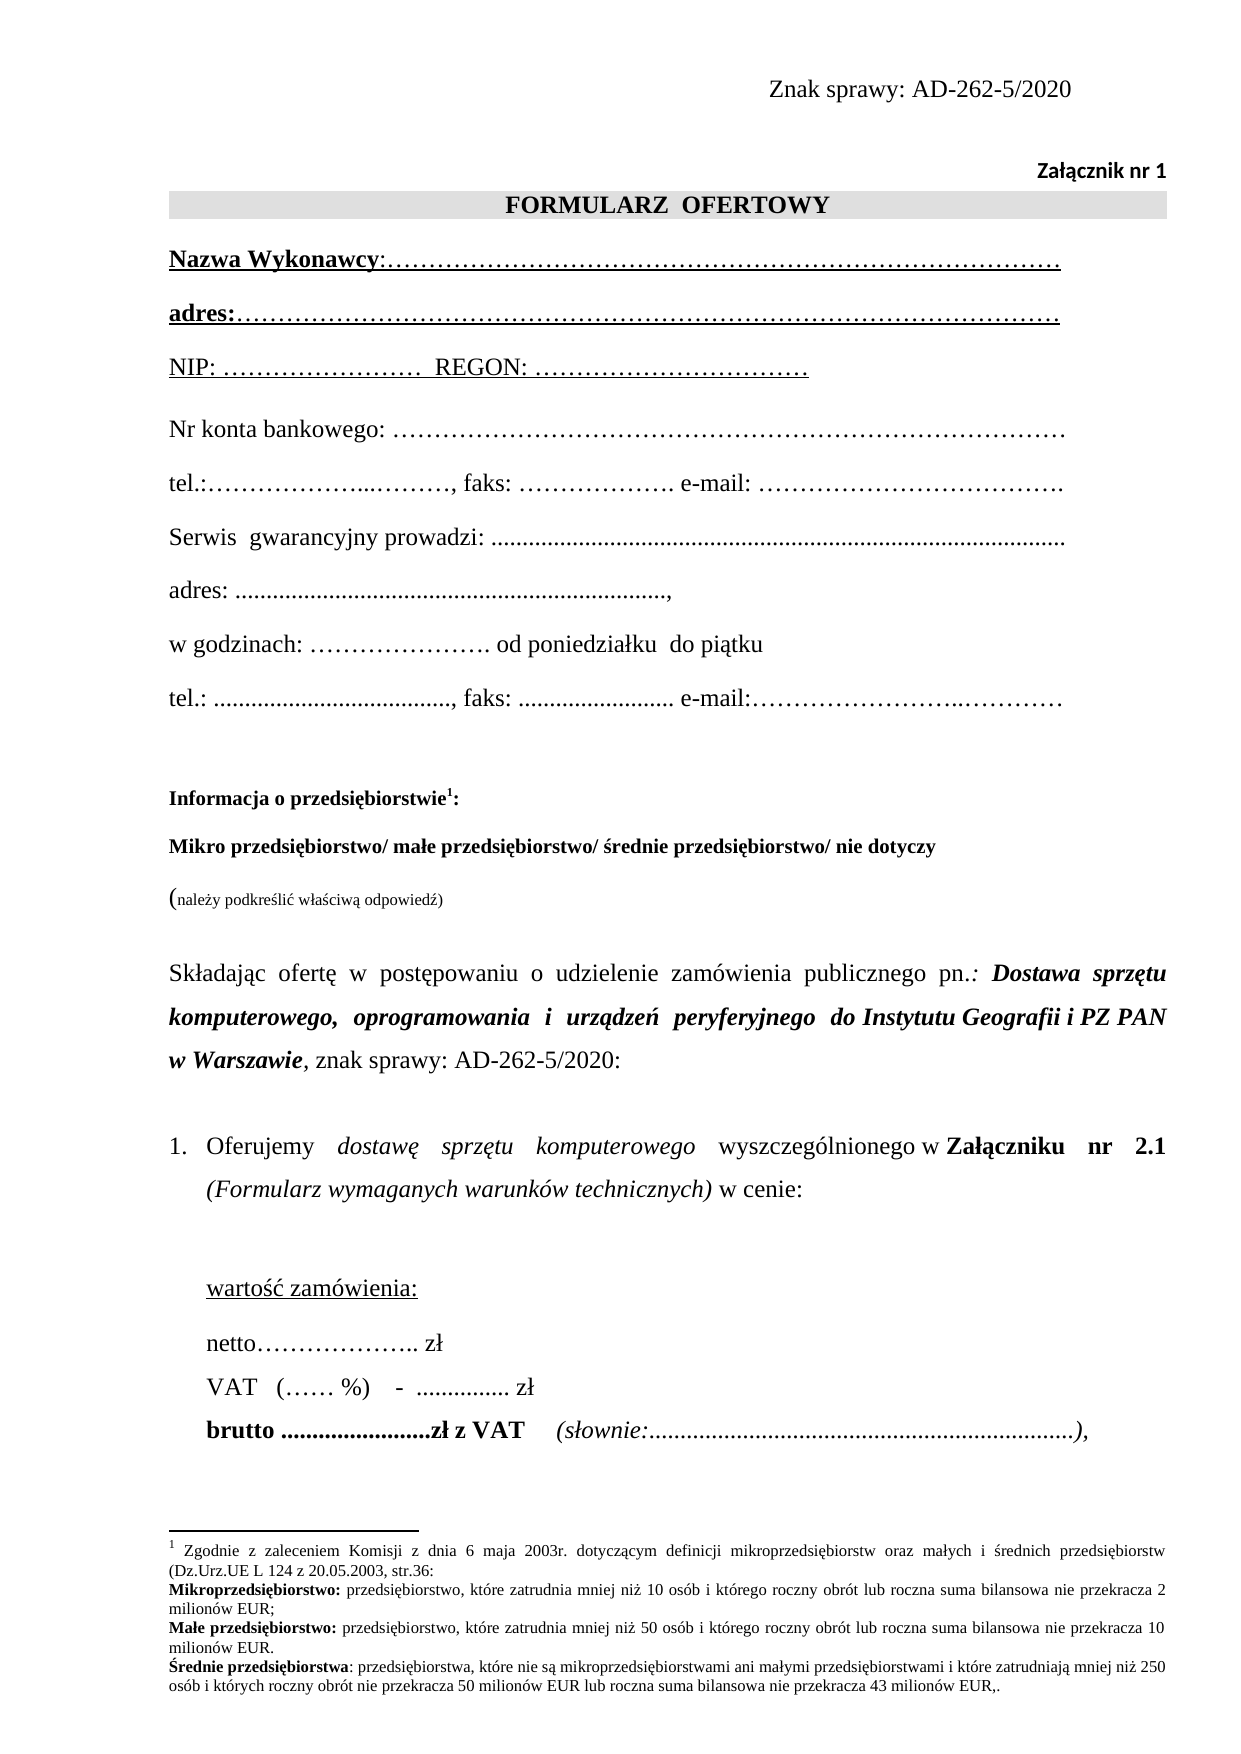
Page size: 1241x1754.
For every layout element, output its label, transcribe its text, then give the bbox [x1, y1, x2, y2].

text VAT (…… %) - ............... zł [206, 1372, 1167, 1400]
text adres: ....................................................................., [169, 575, 1167, 604]
text wartość zamówienia: [206, 1273, 1167, 1302]
text adres:……………………………………………………………………………………… [169, 298, 1167, 327]
text Mikro przedsiębiorstwo/ małe przedsiębiorstwo/ średnie przedsiębiorstwo/ nie dotyczy [80, 834, 1167, 858]
text tel.: ......................................, faks: ......................... e-mail:……………………..………… [80, 683, 1167, 712]
text Informacja o przedsiębiorstwie: [80, 785, 1167, 809]
text netto……………….. zł [206, 1328, 1167, 1357]
text tel.:………………...………, faks: ………………. e-mail: ………………………………. [169, 468, 1167, 496]
text NIP: …………………… REGON: …………………………… [169, 352, 1167, 381]
text Serwis gwarancyjny prowadzi: ............................................................................................ [169, 522, 1167, 550]
text FORMULARZ OFERTOWY [169, 191, 1167, 219]
text Składając ofertę w postępowaniu o udzielenie zamówienia publicznego pn.: Dostawa sprzętu komputerowego, oprogramowania i urządzeń peryferyjnego do Instytutu Geografii i PZ PAN w Warszawie, znak sprawy: AD-262-5/2020: [169, 958, 1167, 1073]
text (należy podkreślić właściwą odpowiedź) [80, 882, 1167, 911]
list Oferujemy dostawę sprzętu komputerowego wyszczególnionego w Załączniku nr 2.1 (Formularz wymaganych warunków technicznych) w cenie: [169, 1131, 1167, 1203]
text brutto ........................zł z VAT (słownie:....................................................................), [206, 1415, 1167, 1443]
text Nr konta bankowego: ……………………………………………………………………… [169, 414, 1167, 443]
text w godzinach: …………………. od poniedziałku do piątku [169, 629, 1167, 658]
text Nazwa Wykonawcy:……………………………………………………………………… [169, 244, 1167, 273]
subtitle Załącznik nr 1 [169, 156, 1167, 184]
